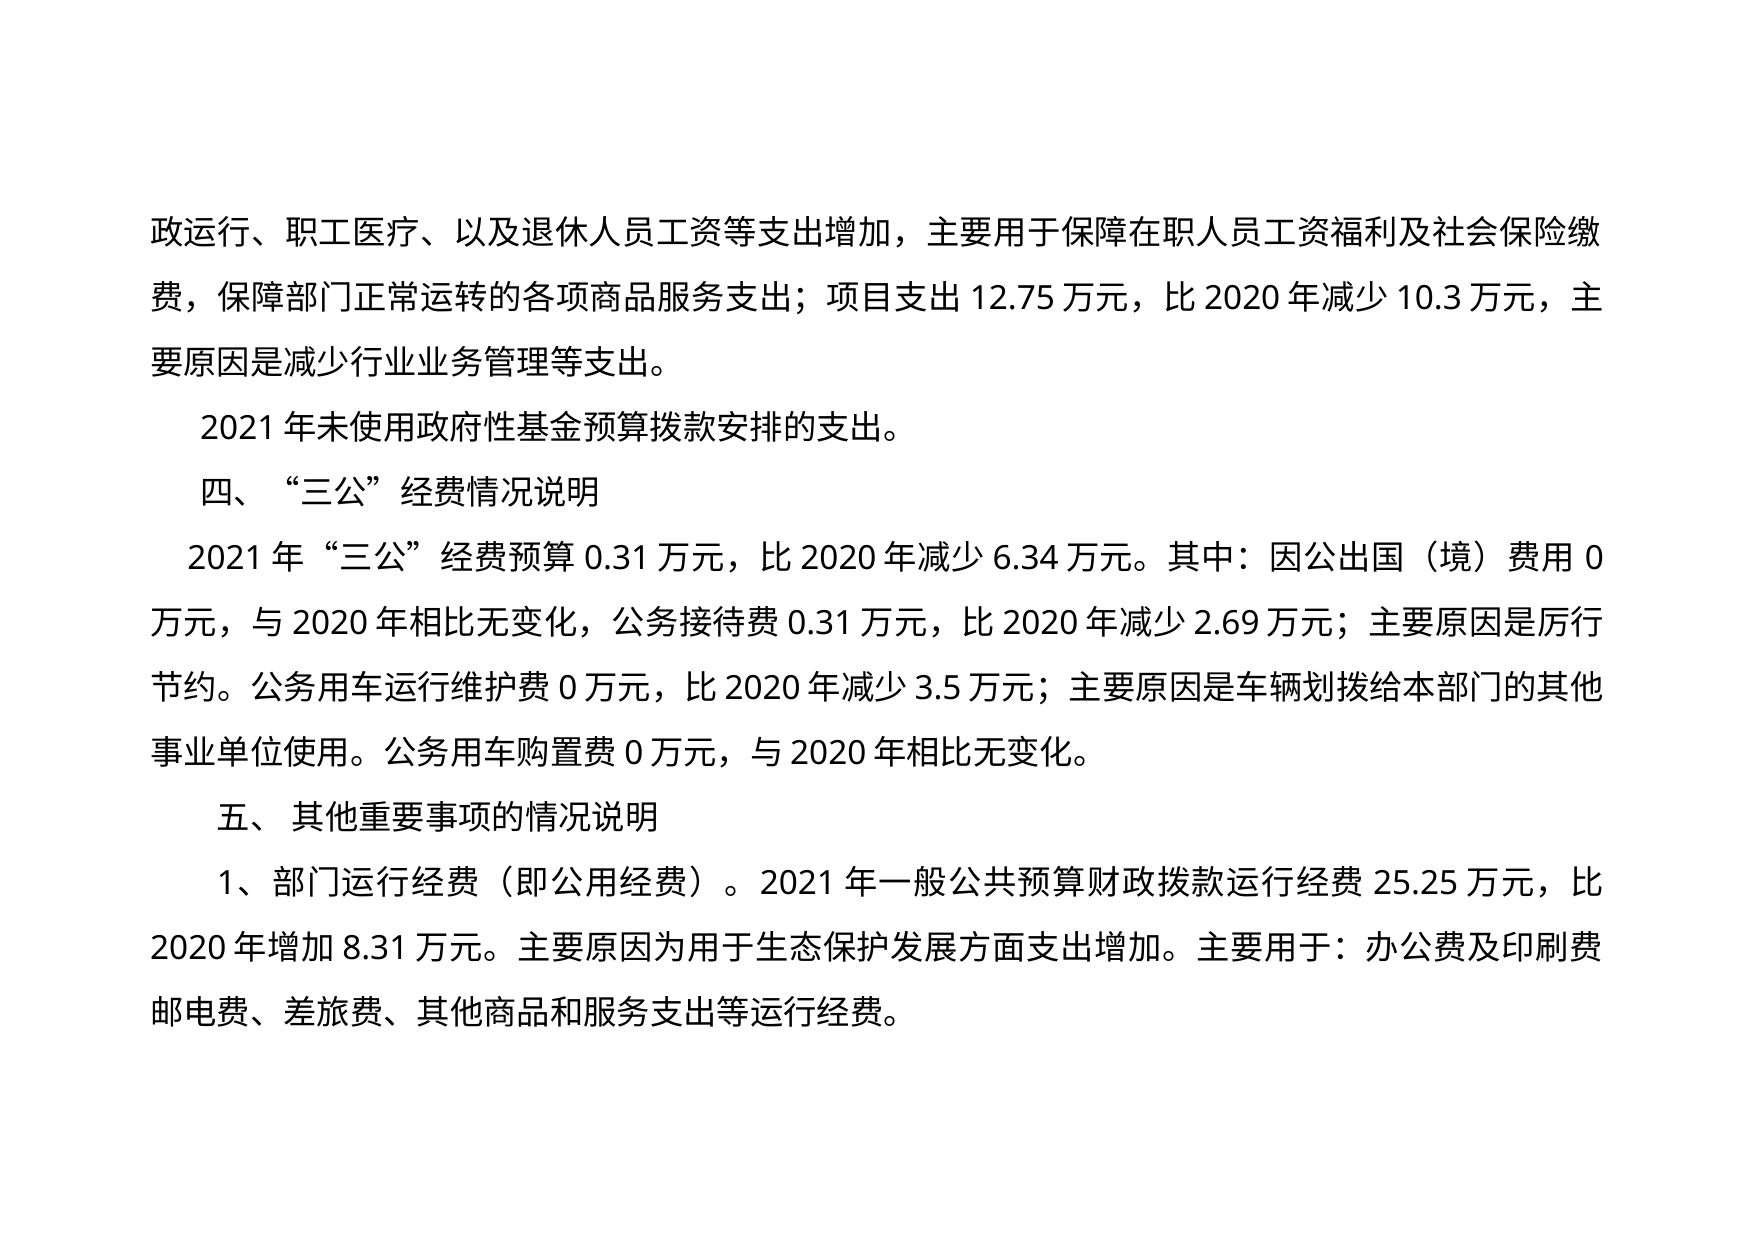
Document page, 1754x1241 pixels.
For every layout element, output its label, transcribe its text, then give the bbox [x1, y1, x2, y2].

text 1、部门运行经费（即公用经费）。2021年一般公共预算财政拨款运行经费25.25万元，比2020年增加8.31万元。主要原因为用于生态保护发展方面支出增加。主要用于：办公费及印刷费、邮电费、差旅费、其他商品和服务支出等运行经费。 [150, 848, 1604, 1043]
text 2021年未使用政府性基金预算拨款安排的支出。 [150, 393, 1604, 458]
text 2021年“三公”经费预算0.31万元，比2020年减少6.34万元。其中：因公出国（境）费用 0万元，与2020年相比无变化，公务接待费0.31万元，比2020年减少2.69万元；主要原因是厉行节约。公务用车运行维护费0万元，比2020年减少3.5万元；主要原因是车辆划拨给本部门的其他事业单位使用。公务用车购置费 0万元，与2020年相比无变化。 [150, 523, 1604, 783]
list 其他重要事项的情况说明 [217, 783, 1604, 848]
text 四、“三公”经费情况说明 [150, 458, 1604, 523]
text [150, 198, 1604, 393]
